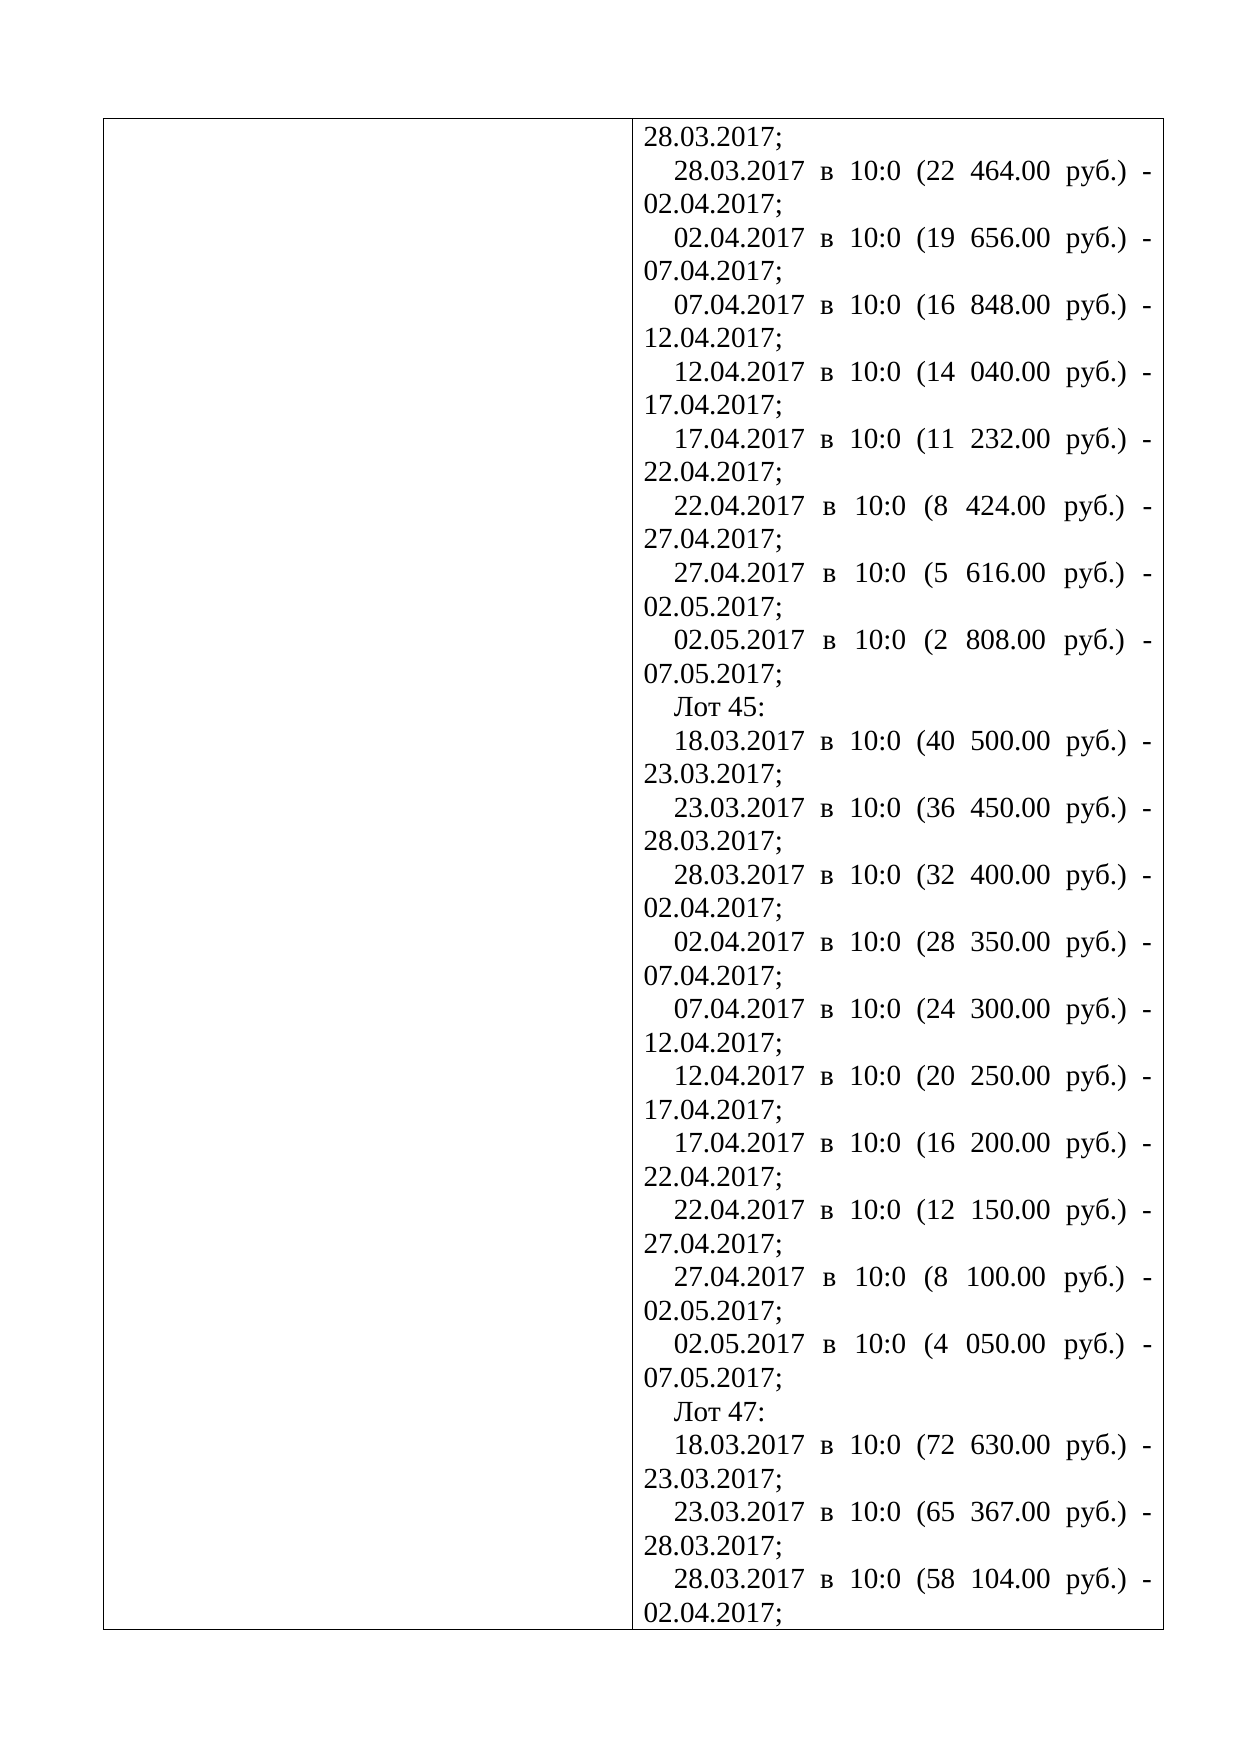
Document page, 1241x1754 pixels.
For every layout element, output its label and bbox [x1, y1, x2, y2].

table_cell [104, 119, 632, 1628]
table_cell [633, 119, 1163, 1628]
